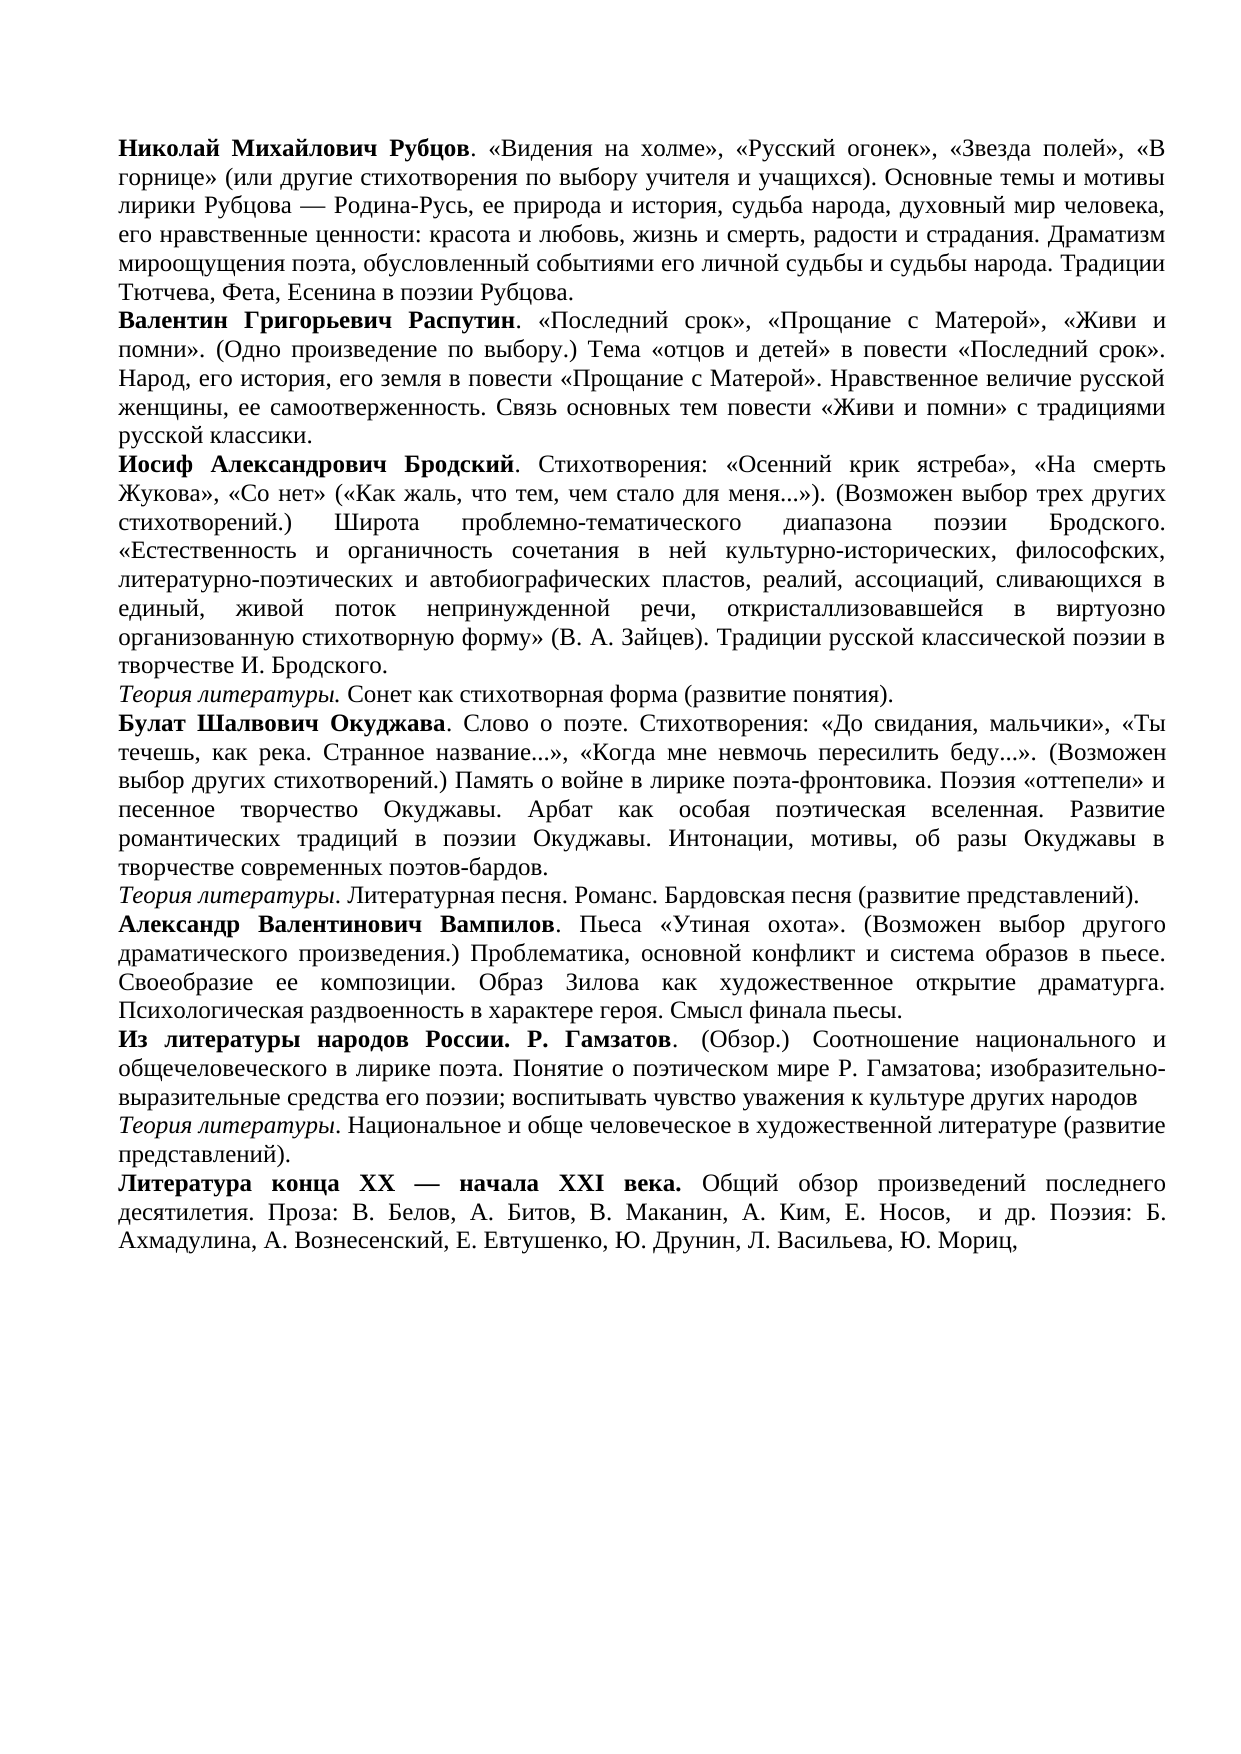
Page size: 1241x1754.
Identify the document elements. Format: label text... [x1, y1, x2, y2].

text Булат Шалвович Окуджава. Слово о поэте. Стихотворения: «До свидания, мальчики», «Ты течешь, как река. Странное название...», «Когда мне невмочь пересилить беду...». (Возможен выбор других стихотворений.) Память о войне в лирике поэта-фронтовика. Поэзия «оттепели» и песенное творчество Окуджавы. Арбат как особая поэтическая вселенная. Развитие романтических традиций в поэзии Окуджавы. Интонации, мотивы, об разы Окуджавы в творчестве современных поэтов-бардов. [118, 708, 1166, 880]
text Теория литературы. Литературная песня. Романс. Бардовская песня (развитие представлений). [118, 880, 1166, 909]
text Теория литературы. Национальное и обще человеческое в художественной литературе (развитие представлений). [118, 1110, 1166, 1168]
text Теория литературы. Сонет как стихотворная форма (развитие понятия). [118, 679, 1166, 708]
text Иосиф Александрович Бродский. Стихотворения: «Осенний крик ястреба», «На смерть Жукова», «Со нет» («Как жаль, что тем, чем стало для меня...»). (Возможен выбор трех других стихотворений.) Широта проблемно-тематического диапазона поэзии Бродского. «Естественность и органичность сочетания в ней культурно-исторических, философских, литературно-поэтических и автобиографических пластов, реалий, ассоциаций, сливающихся в единый, живой поток непринужденной речи, откристаллизовавшейся в виртуозно организованную стихотворную форму» (В. А. Зайцев). Традиции русской классической поэзии в творчестве И. Бродского. [118, 449, 1166, 679]
text Александр Валентинович Вампилов. Пьеса «Утиная охота». (Возможен выбор другого драматического произведения.) Проблематика, основной конфликт и система образов в пьесе. Своеобразие ее композиции. Образ Зилова как художественное открытие драматурга. Психологическая раздвоенность в характере героя. Смысл финала пьесы. [118, 909, 1166, 1024]
text Из литературы народов России. Р. Гамзатов. (Обзор.) Соотношение национального и общечеловеческого в лирике поэта. Понятие о поэтическом мире Р. Гамзатова; изобразительно-выразительные средства его поэзии; воспитывать чувство уважения к культуре других народов [118, 1024, 1166, 1110]
text Валентин Григорьевич Распутин. «Последний срок», «Прощание с Матерой», «Живи и помни». (Одно произведение по выбору.) Тема «отцов и детей» в повести «Последний срок». Народ, его история, его земля в повести «Прощание с Матерой». Нравственное величие русской женщины, ее самоотверженность. Связь основных тем повести «Живи и помни» с традициями русской классики. [118, 305, 1166, 449]
text Николай Михайлович Рубцов. «Видения на холме», «Русский огонек», «Звезда полей», «В горнице» (или другие стихотворения по выбору учителя и учащихся). Основные темы и мотивы лирики Рубцова — Родина-Русь, ее природа и история, судьба народа, духовный мир человека, его нравственные ценности: красота и любовь, жизнь и смерть, радости и страдания. Драматизм мироощущения поэта, обусловленный событиями его личной судьбы и судьбы народа. Традиции Тютчева, Фета, Есенина в поэзии Рубцова. [118, 133, 1166, 305]
text Литература конца XX — начала XXI века. Общий обзор произведений последнего десятилетия. Проза: В. Белов, А. Битов, В. Маканин, А. Ким, Е. Носов, и др. Поэзия: Б. Ахмадулина, А. Вознесенский, Е. Евтушенко, Ю. Друнин, Л. Васильева, Ю. Мориц, [118, 1168, 1166, 1254]
